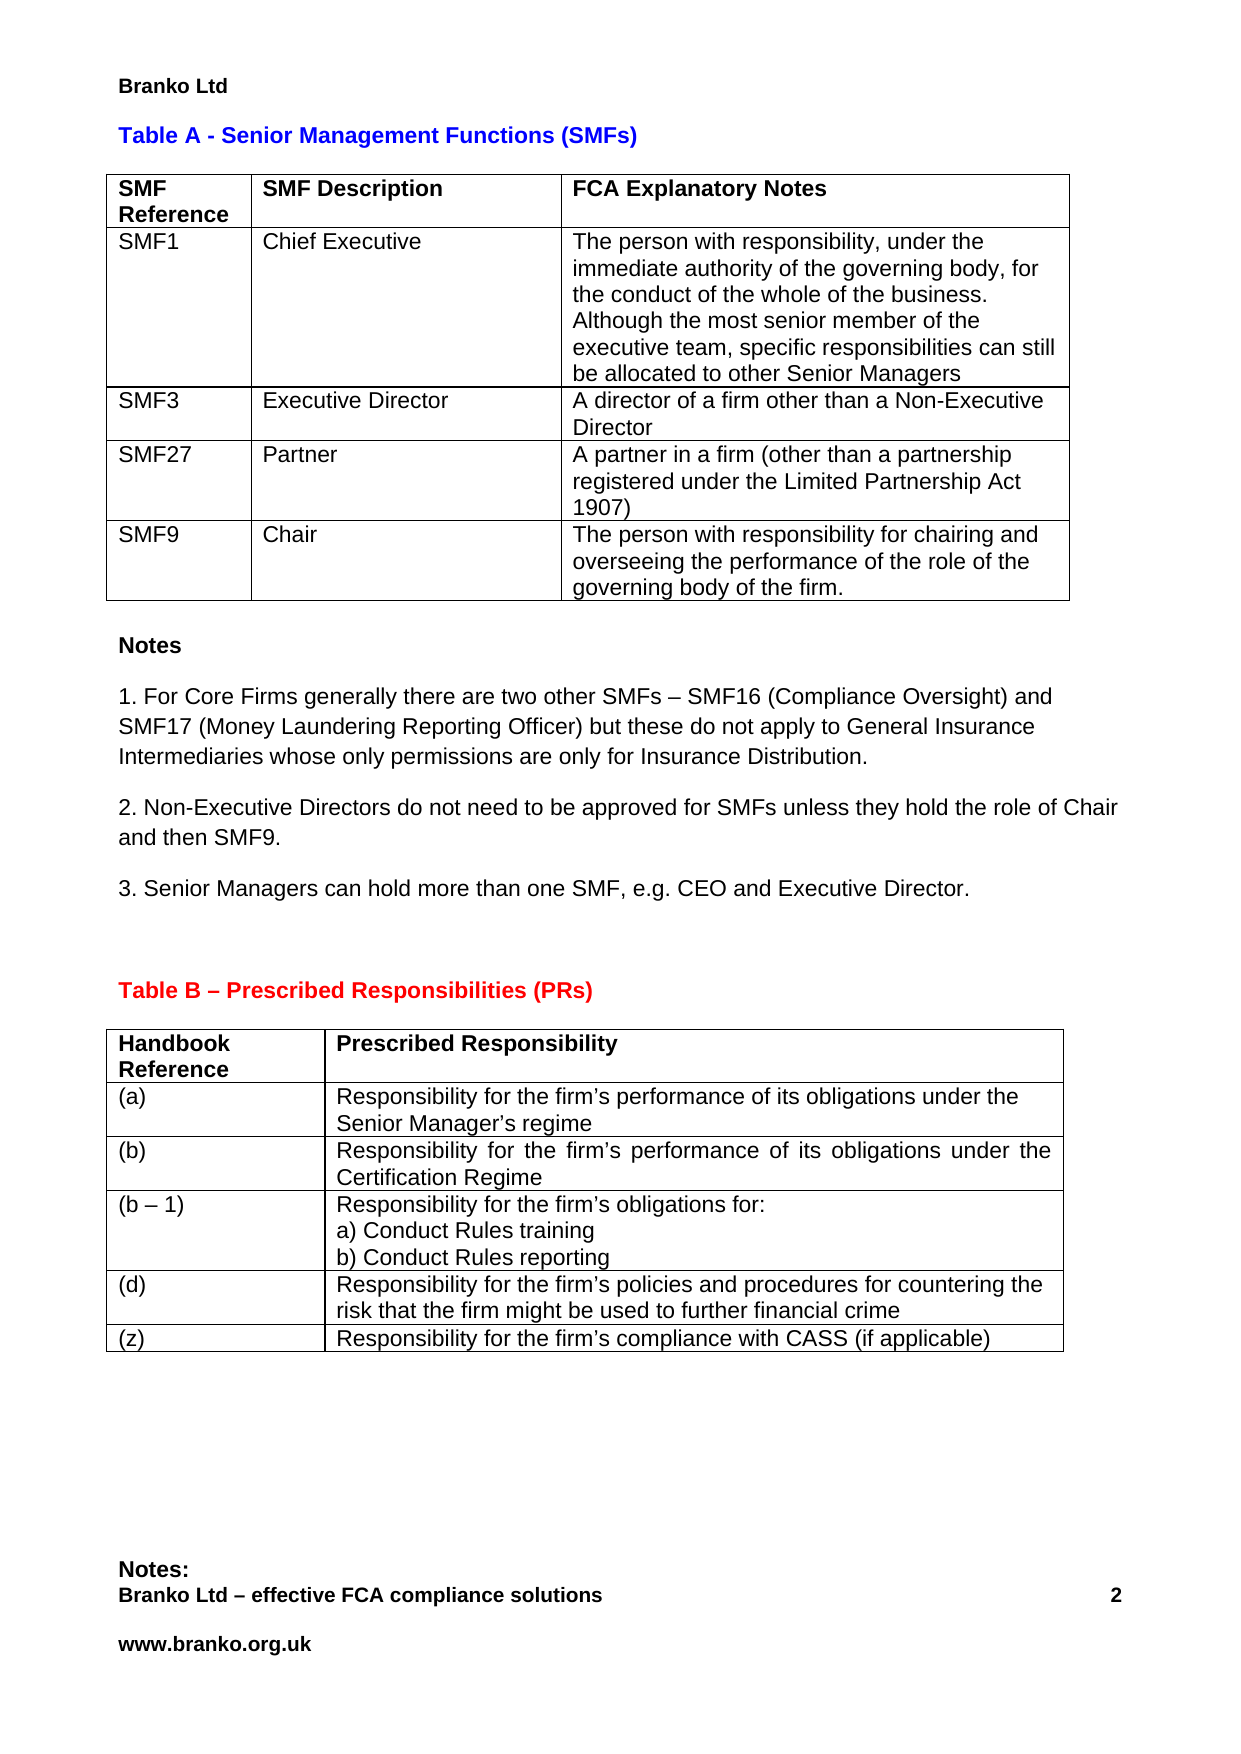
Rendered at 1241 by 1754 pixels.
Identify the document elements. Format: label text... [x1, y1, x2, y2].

table_cell SMF3 [107, 388, 251, 440]
table_cell Responsibility for the firm’s compliance with CASS (if applicable) [326, 1325, 1063, 1351]
table_cell Responsibility for the firm’s obligations for: a) Conduct Rules training b) Conduct Rules reporting [326, 1191, 1063, 1270]
table_header Handbook Reference [107, 1030, 324, 1082]
table_header Prescribed Responsibility [326, 1030, 1063, 1082]
text Notes: [118, 1556, 1122, 1583]
table_cell The person with responsibility for chairing and overseeing the performance of the role of the governing body of the firm. [562, 521, 1069, 600]
table_header SMF Description [252, 175, 561, 227]
text 3. Senior Managers can hold more than one SMF, e.g. CEO and Executive Director. [118, 875, 1122, 902]
table_cell Chief Executive [252, 228, 561, 386]
table_cell SMF9 [107, 521, 251, 600]
table_cell Responsibility for the firm’s policies and procedures for countering the risk that the firm might be used to further financial crime [326, 1271, 1063, 1324]
table_header FCA Explanatory Notes [562, 175, 1069, 227]
table_cell Partner [252, 441, 561, 520]
text Table A - Senior Management Functions (SMFs) [118, 122, 1122, 149]
table_cell (z) [107, 1325, 324, 1351]
text 1. For Core Firms generally there are two other SMFs – SMF16 (Compliance Oversight) and SMF17 (Money Laundering Reporting Officer) but these do not apply to General Insurance Intermediaries whose only permissions are only for Insurance Distribution. [118, 683, 1122, 769]
text Table B – Prescribed Responsibilities (PRs) [118, 977, 1122, 1004]
table_cell (a) [107, 1083, 324, 1136]
table_cell SMF1 [107, 228, 251, 386]
table_cell Responsibility for the firm’s performance of its obligations under the Senior Manager’s regime [326, 1083, 1063, 1136]
table_cell (b – 1) [107, 1191, 324, 1270]
table_cell Responsibility for the firm’s performance of its obligations under the Certification Regime [326, 1137, 1063, 1190]
table_cell The person with responsibility, under the immediate authority of the governing body, for the conduct of the whole of the business. Although the most senior member of the executive team, specific responsibilities can still be allocated to other Senior Managers [562, 228, 1069, 386]
table_cell SMF27 [107, 441, 251, 520]
table_cell (b) [107, 1137, 324, 1190]
table_cell Chair [252, 521, 561, 600]
table_cell A partner in a firm (other than a partnership registered under the Limited Partnership Act 1907) [562, 441, 1069, 520]
table_header SMF Reference [107, 175, 251, 227]
text Notes [118, 601, 1122, 658]
table_cell Executive Director [252, 388, 561, 440]
table_cell A director of a firm other than a Non-Executive Director [562, 388, 1069, 440]
text 2. Non-Executive Directors do not need to be approved for SMFs unless they hold the role of Chair and then SMF9. [118, 794, 1122, 851]
table_cell (d) [107, 1271, 324, 1324]
